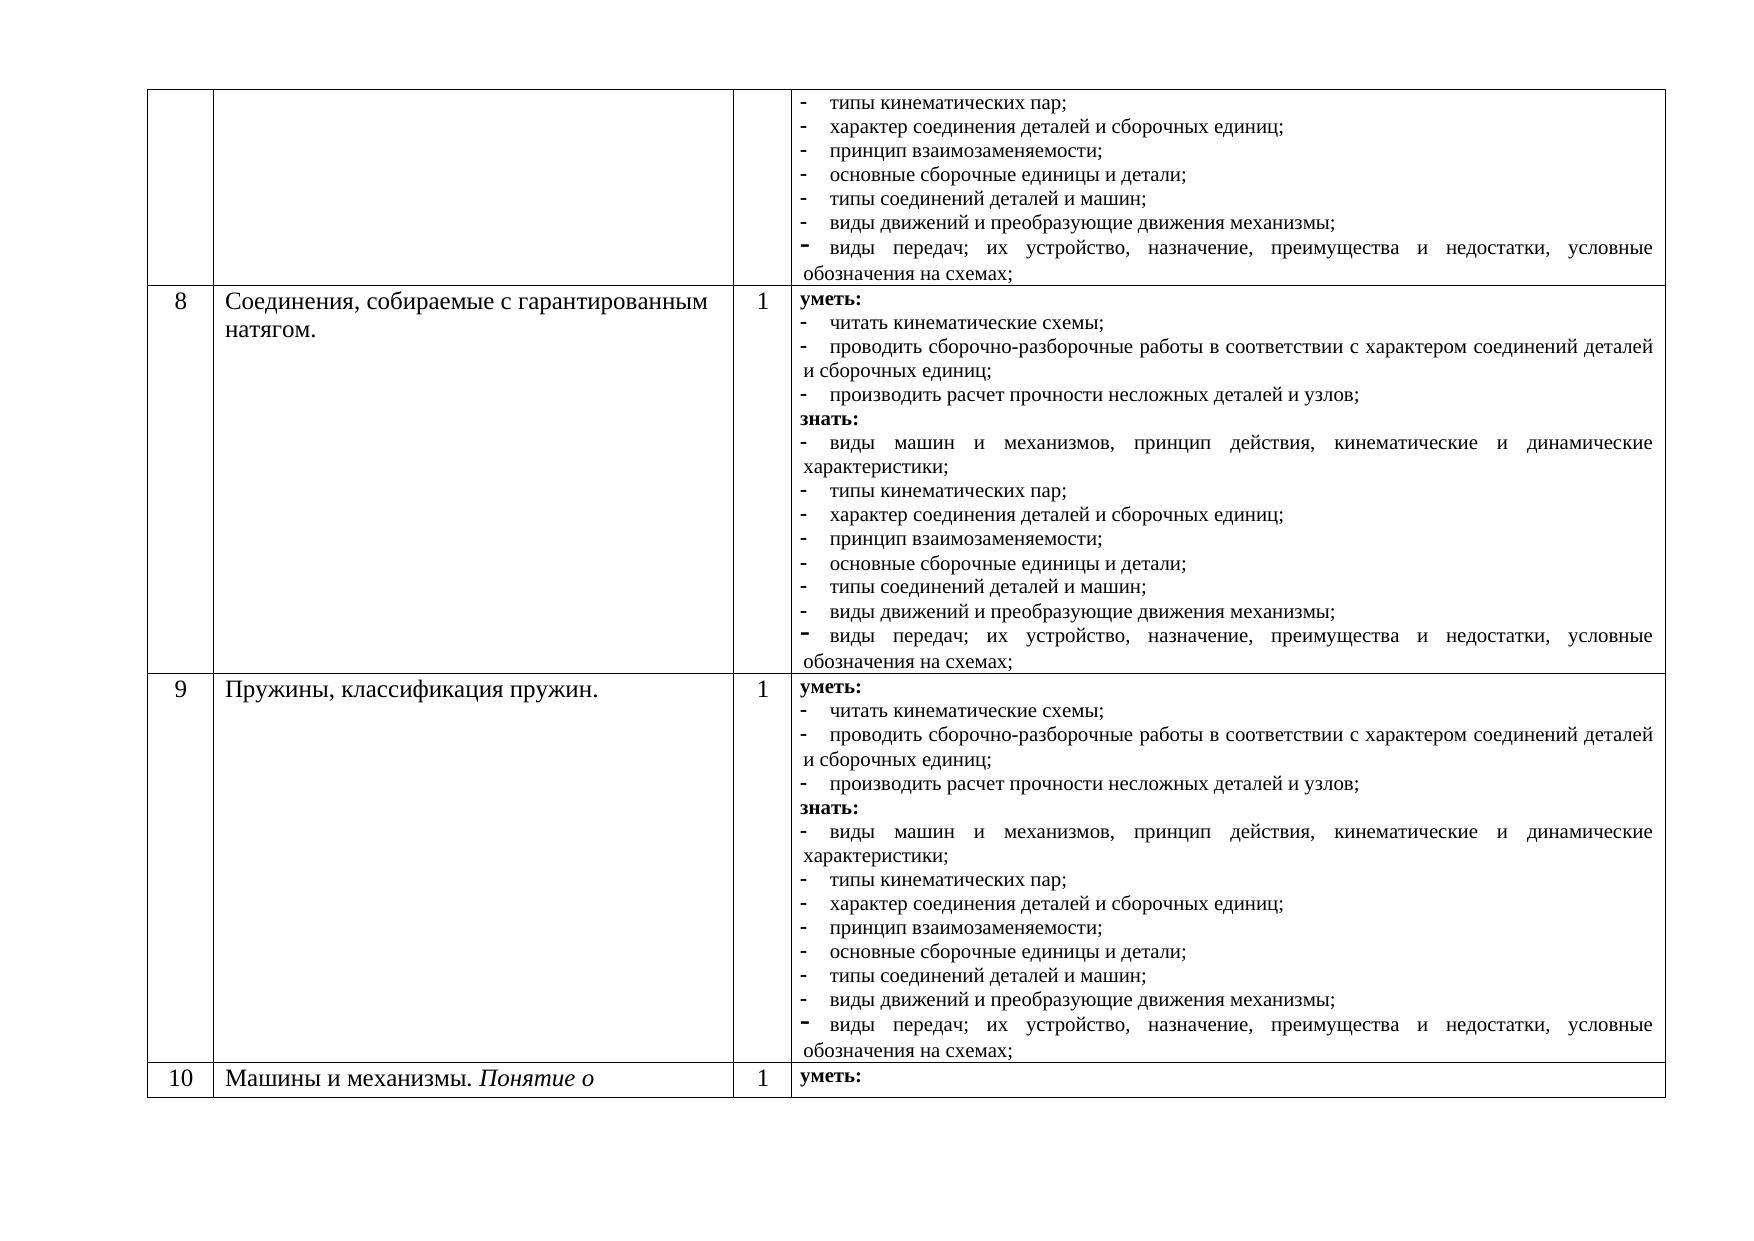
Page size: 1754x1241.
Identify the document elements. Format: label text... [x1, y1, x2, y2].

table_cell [214, 1063, 733, 1097]
table_cell 1 [734, 674, 791, 1062]
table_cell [214, 90, 733, 285]
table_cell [792, 90, 1665, 285]
table_cell Соединения, собираемые с гарантированным натягом. [214, 286, 733, 673]
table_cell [792, 1063, 1665, 1097]
table_cell 10 [148, 1063, 213, 1097]
table_cell 7 [148, 90, 213, 285]
table_cell 1 [734, 90, 791, 285]
table_cell 8 [148, 286, 213, 673]
table_cell 9 [148, 674, 213, 1062]
table_cell Пружины, классификация пружин. [214, 674, 733, 1062]
table_cell 1 [734, 286, 791, 673]
table_cell 1 [734, 1063, 791, 1097]
